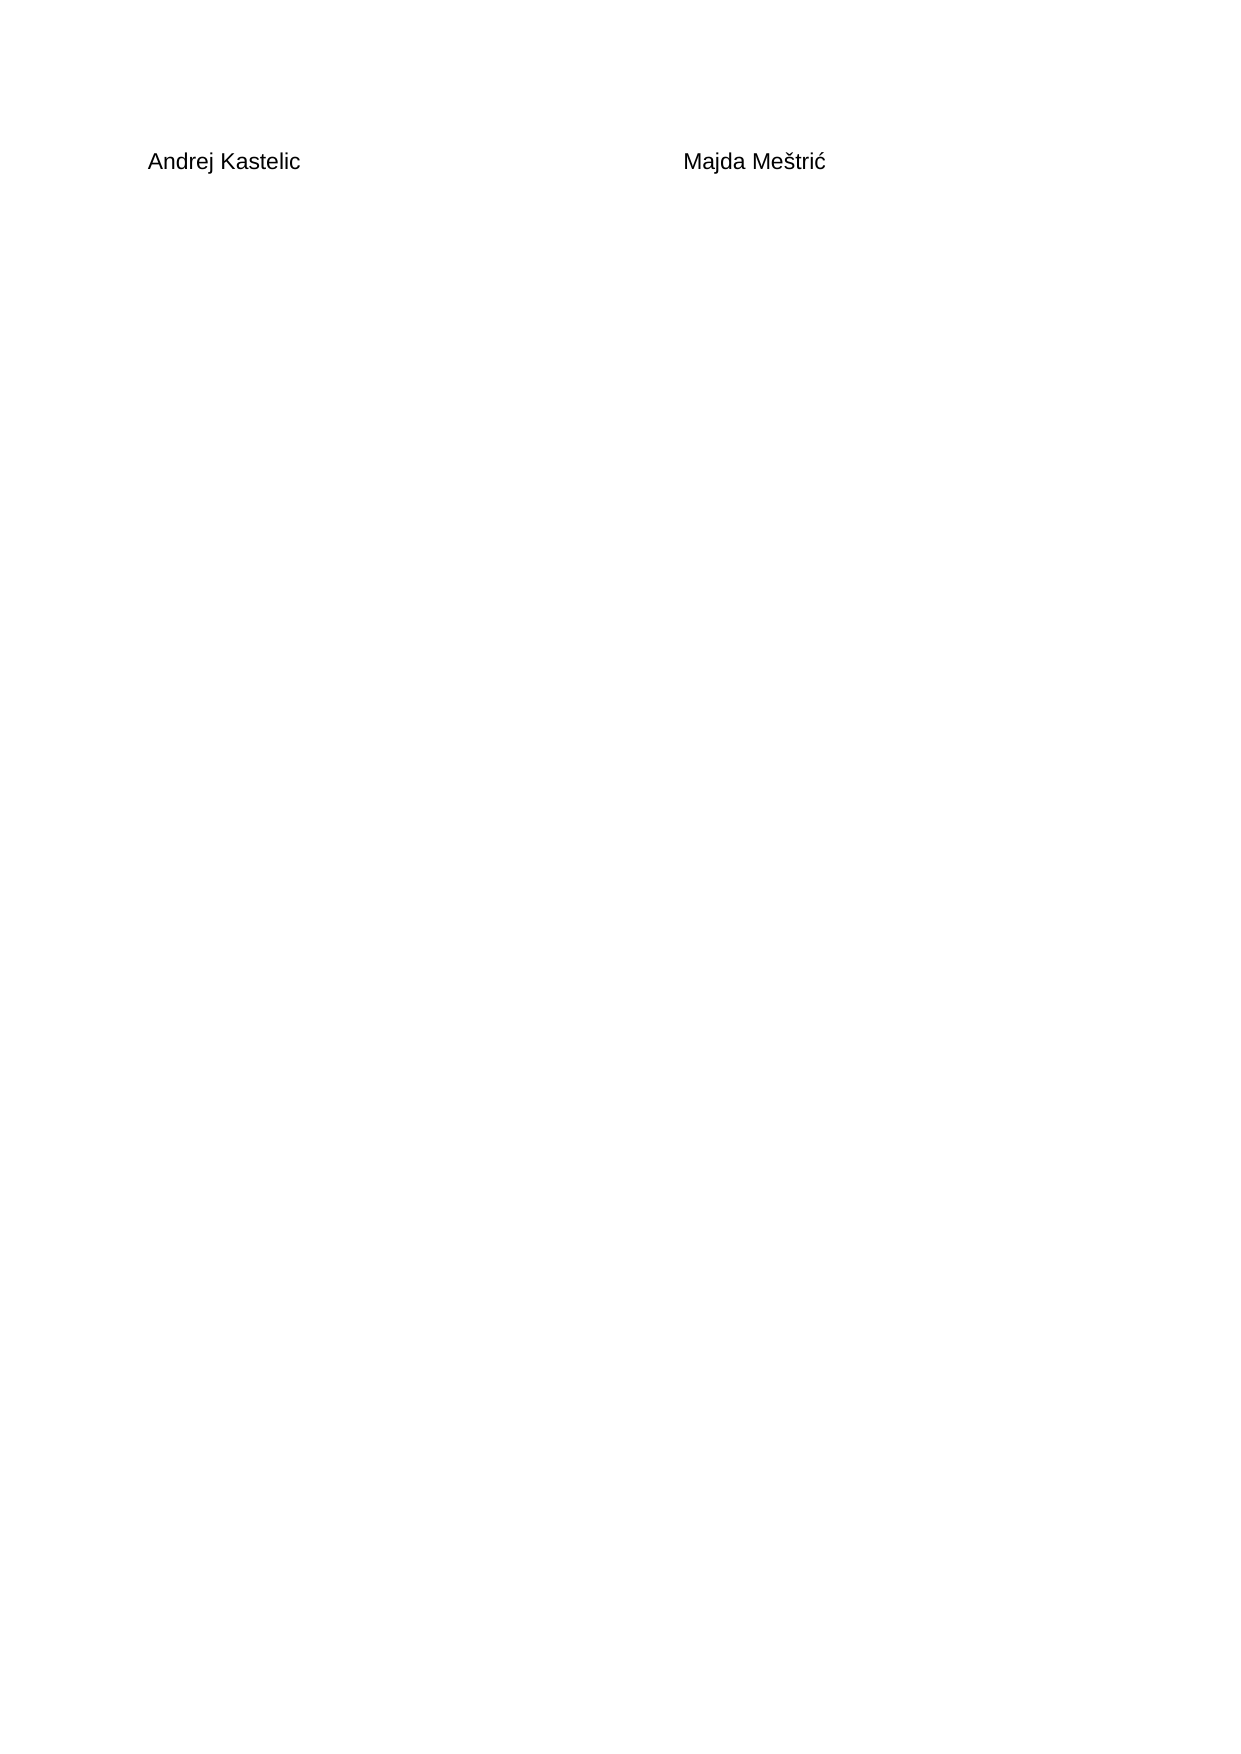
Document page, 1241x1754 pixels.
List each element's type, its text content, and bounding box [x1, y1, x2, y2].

text Andrej Kastelic Majda Meštrić [148, 148, 1093, 174]
